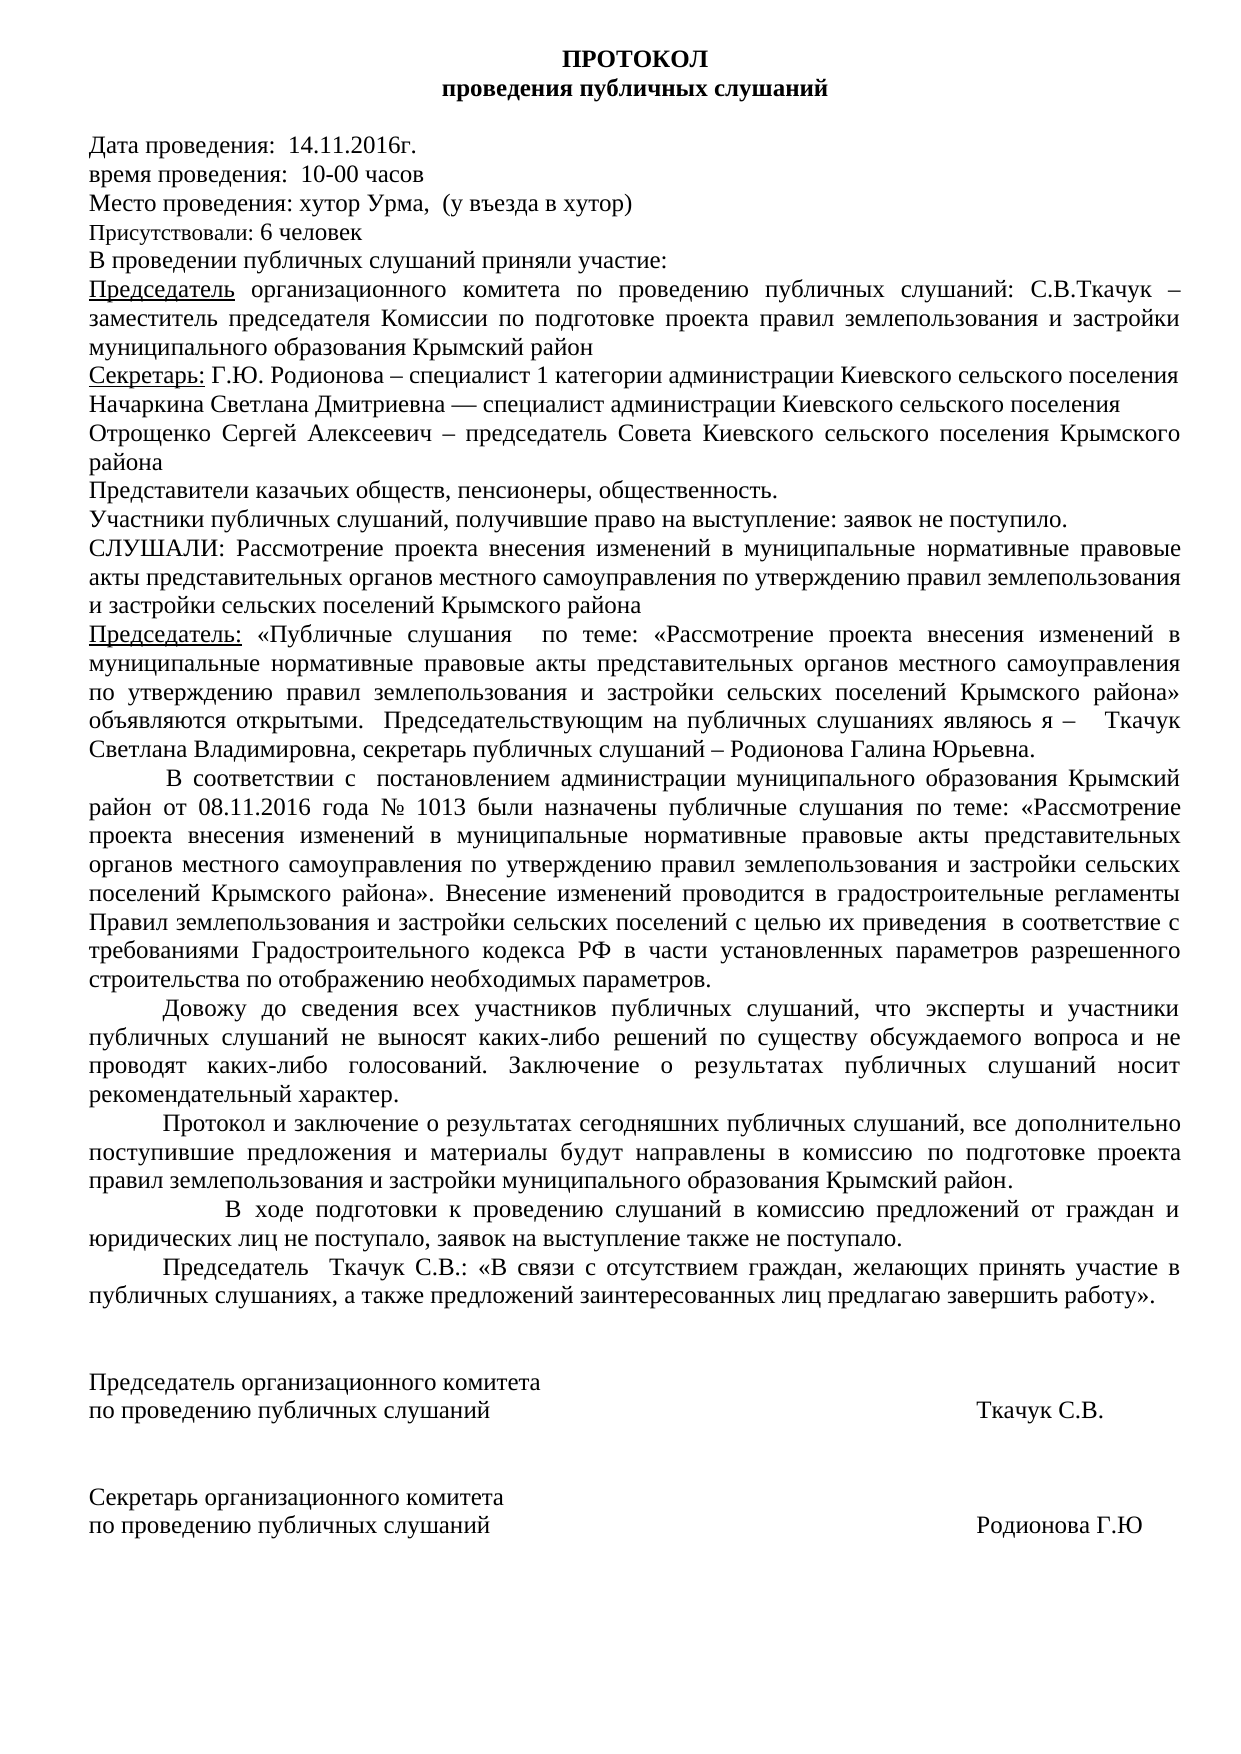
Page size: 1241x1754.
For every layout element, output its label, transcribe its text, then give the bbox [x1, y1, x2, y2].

text Начаркина Светлана Дмитриевна — специалист администрации Киевского сельского поселения [89, 389, 1181, 418]
text Протокол и заключение о результатах сегодняшних публичных слушаний, все дополнительно поступившие предложения и материалы будут направлены в комиссию по подготовке проекта правил землепользования и застройки муниципального образования Крымский район. [89, 1108, 1181, 1194]
text СЛУШАЛИ: Рассмотрение проекта внесения изменений в муниципальные нормативные правовые акты представительных органов местного самоуправления по утверждению правил землепользования и застройки сельских поселений Крымского района [89, 533, 1181, 619]
text Председатель организационного комитета по проведению публичных слушаний: С.В.Ткачук – заместитель председателя Комиссии по подготовке проекта правил землепользования и застройки муниципального образования Крымский район [89, 274, 1181, 361]
text Место проведения: хутор Урма, (у въезда в хутор) [89, 188, 1181, 217]
text Представители казачьих обществ, пенсионеры, общественность. [89, 476, 1181, 504]
text Отрощенко Сергей Алексеевич – председатель Совета Киевского сельского поселения Крымского района [89, 418, 1181, 476]
text проведения публичных слушаний [89, 73, 1181, 102]
text В ходе подготовки к проведению слушаний в комиссию предложений от граждан и юридических лиц не поступало, заявок на выступление также не поступало. [89, 1194, 1181, 1252]
text Довожу до сведения всех участников публичных слушаний, что эксперты и участники публичных слушаний не выносят каких-либо решений по существу обсуждаемого вопроса и не проводят каких-либо голосований. Заключение о результатах публичных слушаний носит рекомендательный характер. [89, 993, 1181, 1108]
text Дата проведения: 14.11.2016г. [89, 131, 1181, 159]
text ПРОТОКОЛ [89, 44, 1181, 73]
text Председатель Ткачук С.В.: «В связи с отсутствием граждан, желающих принять участие в публичных слушаниях, а также предложений заинтересованных лиц предлагаю завершить работу». [89, 1252, 1181, 1309]
text по проведению публичных слушаний Родионова Г.Ю [89, 1511, 1181, 1539]
text В соответствии с постановлением администрации муниципального образования Крымский район от 08.11.2016 года № 1013 были назначены публичные слушания по теме: «Рассмотрение проекта внесения изменений в муниципальные нормативные правовые акты представительных органов местного самоуправления по утверждению правил землепользования и застройки сельских поселений Крымского района». Внесение изменений проводится в градостроительные регламенты Правил землепользования и застройки сельских поселений с целью их приведения в соответствие с требованиями Градостроительного кодекса РФ в части установленных параметров разрешенного строительства по отображению необходимых параметров. [89, 763, 1181, 993]
text Участники публичных слушаний, получившие право на выступление: заявок не поступило. [89, 504, 1181, 533]
text Секретарь организационного комитета [89, 1482, 1181, 1511]
text по проведению публичных слушаний Ткачук С.В. [89, 1396, 1181, 1424]
text Присутствовали: 6 человек [89, 217, 1181, 246]
text Председатель: «Публичные слушания по теме: «Рассмотрение проекта внесения изменений в муниципальные нормативные правовые акты представительных органов местного самоуправления по утверждению правил землепользования и застройки сельских поселений Крымского района» объявляются открытыми. Председательствующим на публичных слушаниях являюсь я – Ткачук Светлана Владимировна, секретарь публичных слушаний – Родионова Галина Юрьевна. [89, 619, 1181, 763]
text Секретарь: Г.Ю. Родионова – специалист 1 категории администрации Киевского сельского поселения [89, 361, 1181, 389]
text Председатель организационного комитета [89, 1367, 1181, 1396]
text В проведении публичных слушаний приняли участие: [89, 246, 1181, 274]
text время проведения: 10-00 часов [89, 159, 1181, 188]
